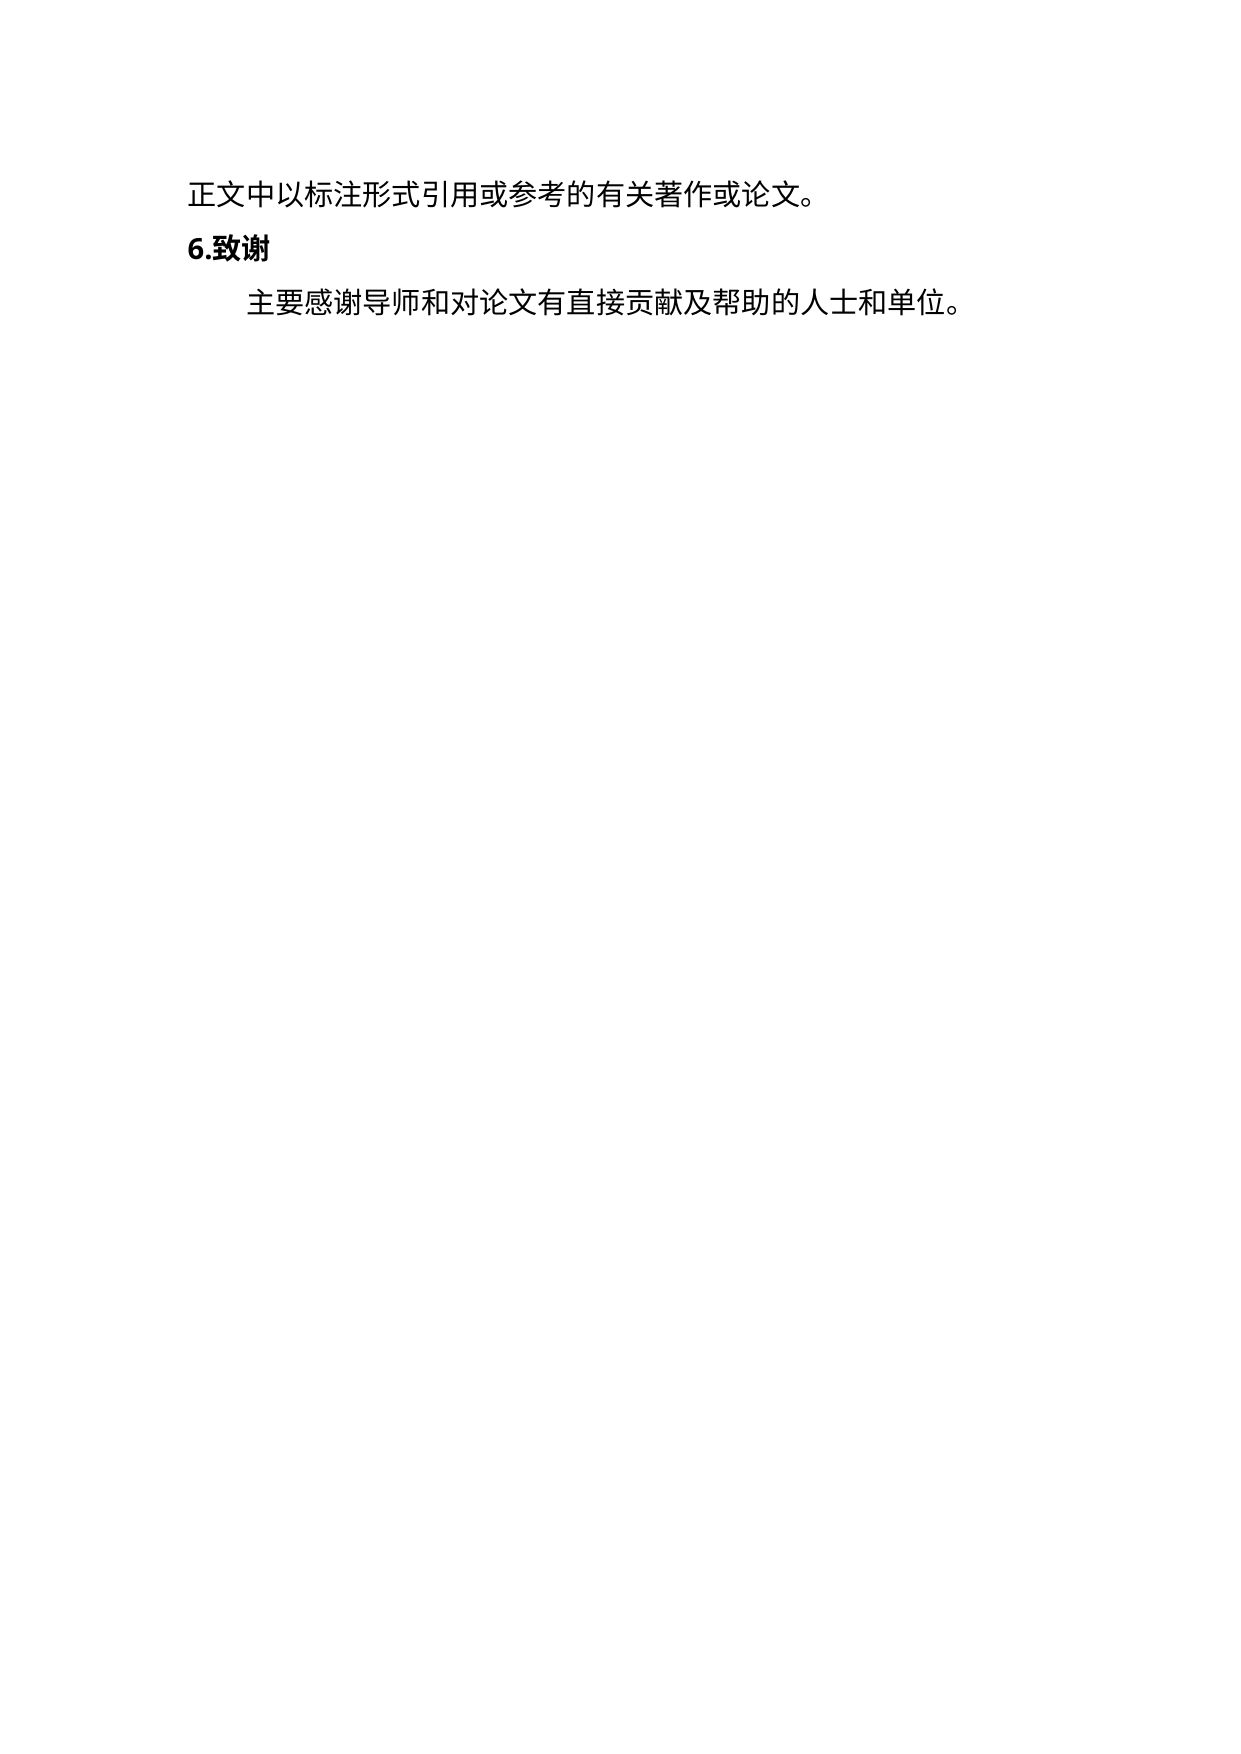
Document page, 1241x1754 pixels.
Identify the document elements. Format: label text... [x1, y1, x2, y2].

text 6.致谢 [187, 216, 1053, 270]
text 主要感谢导师和对论文有直接贡献及帮助的人士和单位。 [187, 270, 1053, 324]
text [187, 162, 1053, 216]
